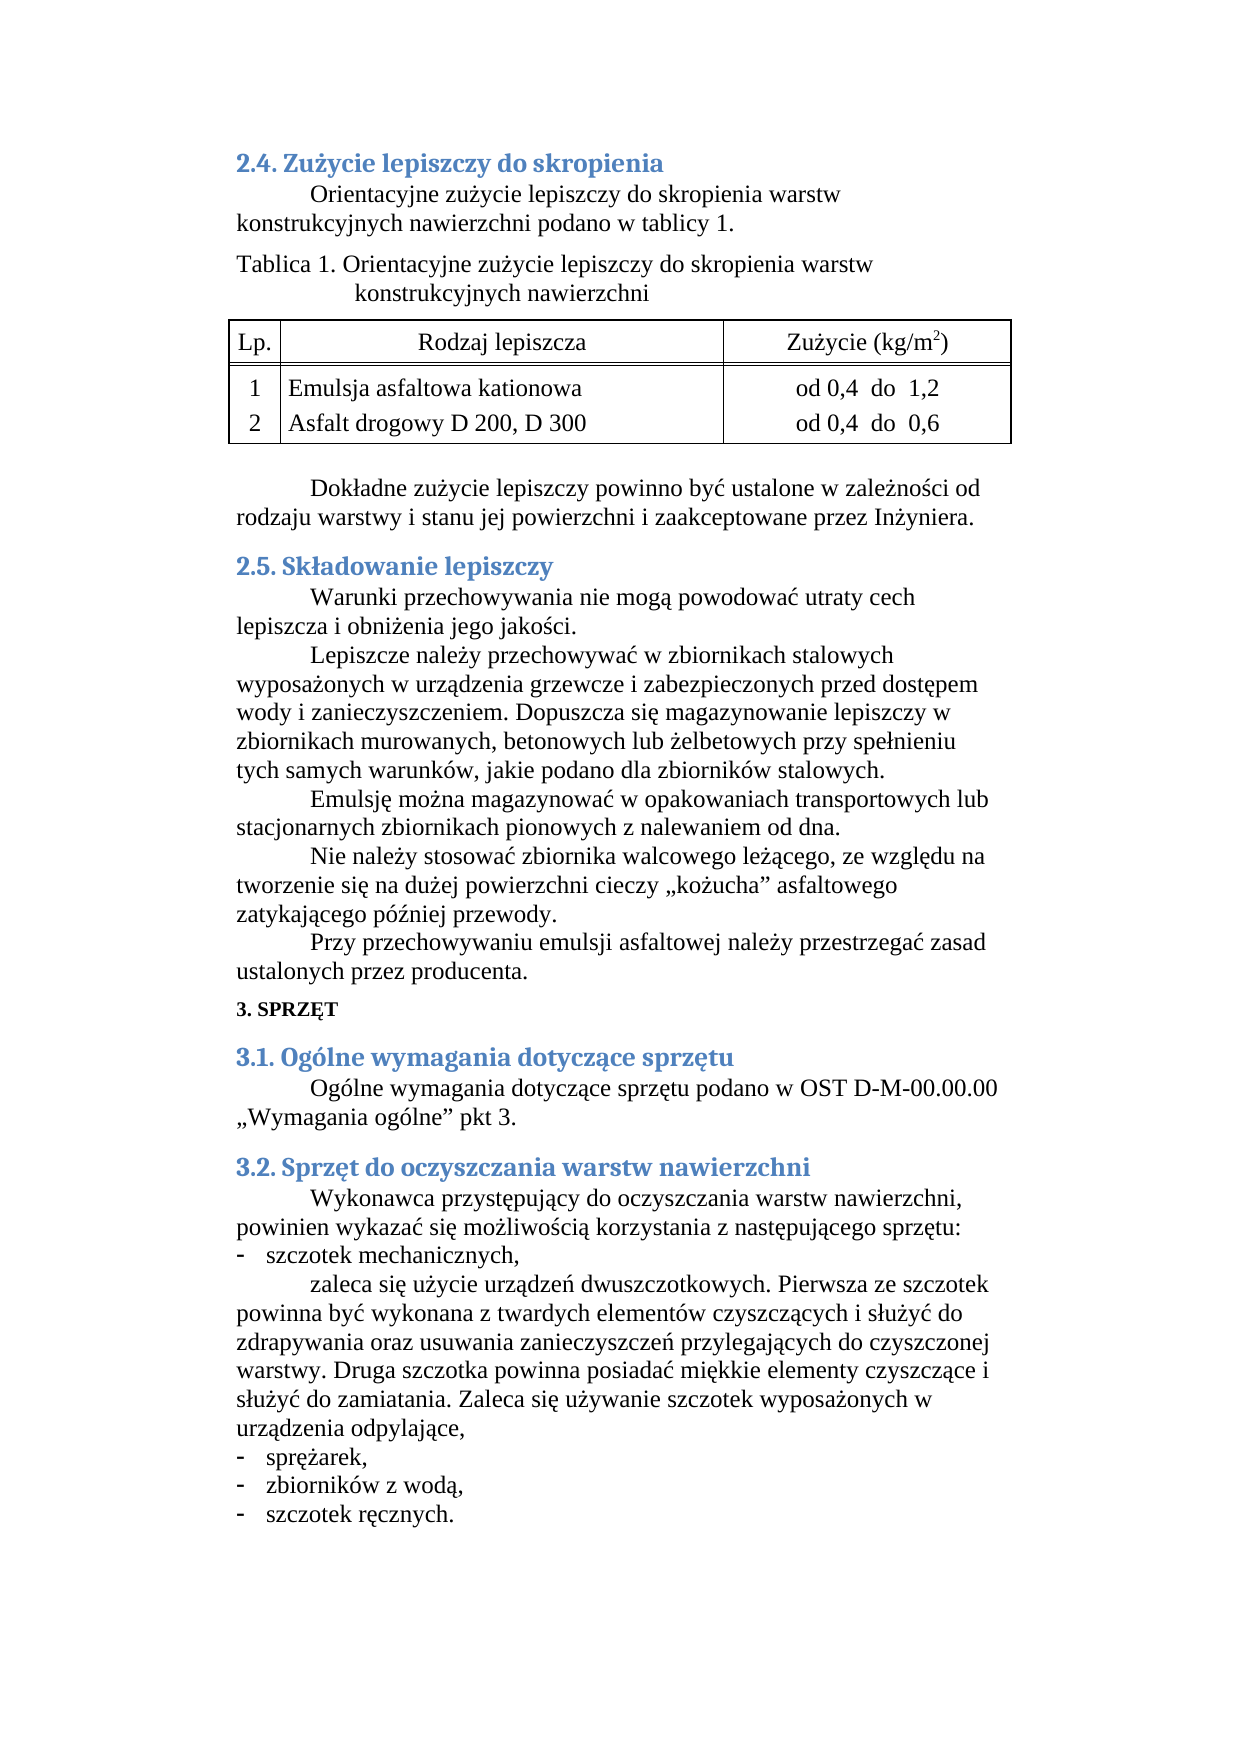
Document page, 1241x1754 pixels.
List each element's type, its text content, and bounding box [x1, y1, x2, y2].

text Emulsję można magazynować w opakowaniach transportowych lub stacjonarnych zbiornikach pionowych z nalewaniem od dna. [236, 784, 1004, 841]
subtitle 2.5. Składowanie lepiszczy [236, 551, 1004, 582]
table_header Lp. [230, 321, 280, 362]
text Lepiszcze należy przechowywać w zbiornikach stalowych wyposażonych w urządzenia grzewcze i zabezpieczonych przed dostępem wody i zanieczyszczeniem. Dopuszcza się magazynowanie lepiszczy w zbiornikach murowanych, betonowych lub żelbetowych przy spełnieniu tych samych warunków, jakie podano dla zbiorników stalowych. [236, 640, 1004, 784]
list szczotek ręcznych. [236, 1499, 1004, 1528]
text Nie należy stosować zbiornika walcowego leżącego, ze względu na tworzenie się na dużej powierzchni cieczy „kożucha” asfaltowego zatykającego później przewody. [236, 841, 1004, 927]
subtitle 3. sprzęt [236, 997, 1004, 1021]
list zbiorników z wodą, [236, 1470, 1004, 1499]
subtitle 2.4. Zużycie lepiszczy do skropienia [236, 148, 1004, 179]
text Tablica 1. Orientacyjne zużycie lepiszczy do skropienia warstw konstrukcyjnych nawierzchni [236, 249, 1004, 306]
text zaleca się użycie urządzeń dwuszczotkowych. Pierwsza ze szczotek powinna być wykonana z twardych elementów czyszczących i służyć do zdrapywania oraz usuwania zanieczyszczeń przylegających do czyszczonej warstwy. Druga szczotka powinna posiadać miękkie elementy czyszczące i służyć do zamiatania. Zaleca się używanie szczotek wyposażonych w urządzenia odpylające, [236, 1269, 1004, 1442]
subtitle 3.1. Ogólne wymagania dotyczące sprzętu [236, 1042, 1004, 1073]
table_header Rodzaj lepiszcza [281, 321, 723, 362]
list szczotek mechanicznych, [236, 1240, 1004, 1269]
list sprężarek, [236, 1442, 1004, 1470]
text Warunki przechowywania nie mogą powodować utraty cech lepiszcza i obniżenia jego jakości. [236, 582, 1004, 640]
text Dokładne zużycie lepiszczy powinno być ustalone w zależności od rodzaju warstwy i stanu jej powierzchni i zaakceptowane przez Inżyniera. [236, 473, 1004, 530]
text Orientacyjne zużycie lepiszczy do skropienia warstw konstrukcyjnych nawierzchni podano w tablicy 1. [236, 179, 1004, 236]
table_header Zużycie (kg/m2) [724, 321, 1010, 362]
table_cell 1 2 [230, 366, 280, 443]
table_cell Emulsja asfaltowa kationowa Asfalt drogowy D 200, D 300 [281, 366, 723, 443]
subtitle 3.2. Sprzęt do oczyszczania warstw nawierzchni [236, 1152, 1004, 1183]
text Ogólne wymagania dotyczące sprzętu podano w OST D-M-00.00.00 „Wymagania ogólne” pkt 3. [236, 1073, 1004, 1131]
table_cell od 0,4 do 1,2 od 0,4 do 0,6 [724, 366, 1010, 443]
text Wykonawca przystępujący do oczyszczania warstw nawierzchni, powinien wykazać się możliwością korzystania z następującego sprzętu: [236, 1183, 1004, 1240]
text Przy przechowywaniu emulsji asfaltowej należy przestrzegać zasad ustalonych przez producenta. [236, 927, 1004, 985]
